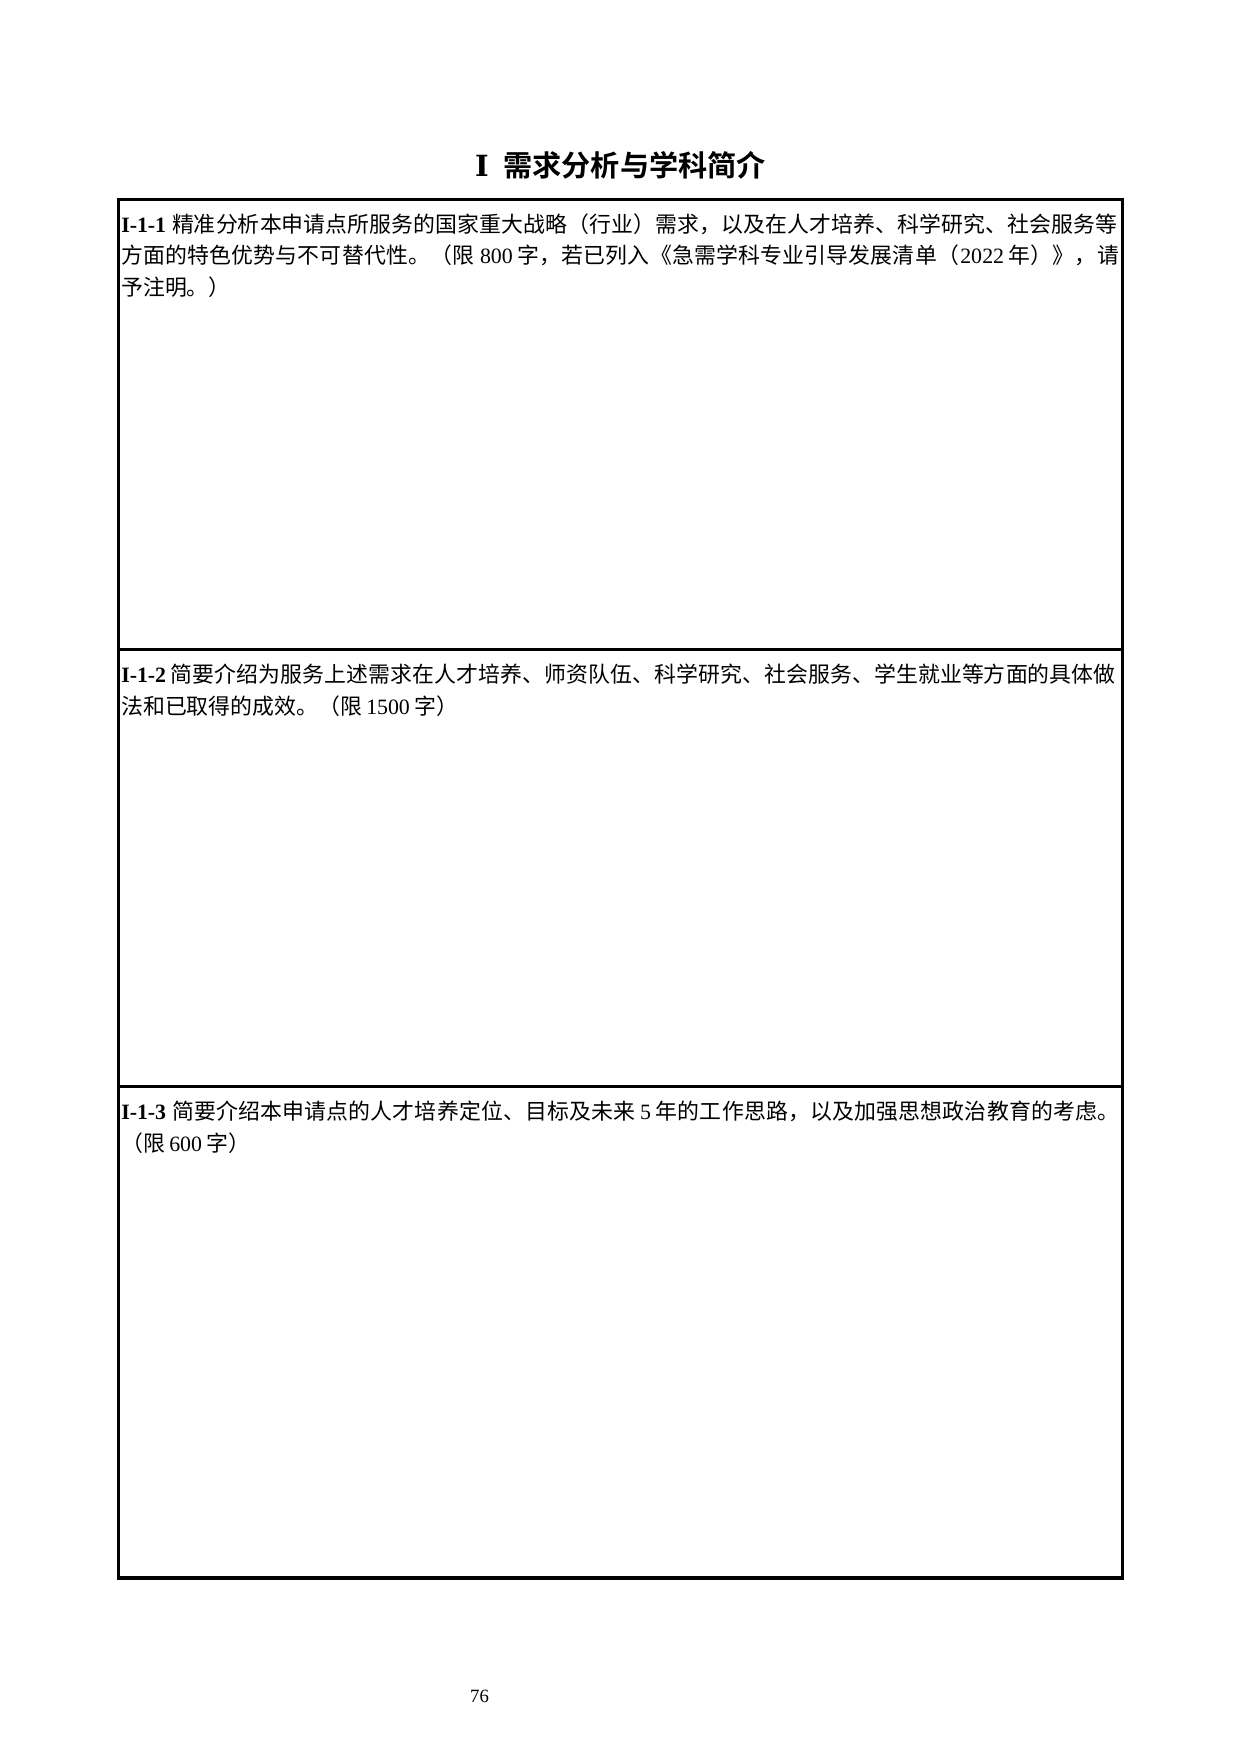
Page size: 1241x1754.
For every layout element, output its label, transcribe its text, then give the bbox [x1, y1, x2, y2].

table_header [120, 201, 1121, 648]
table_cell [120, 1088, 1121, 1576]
text Ⅰ 需求分析与学科简介 [130, 143, 1110, 185]
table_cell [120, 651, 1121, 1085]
